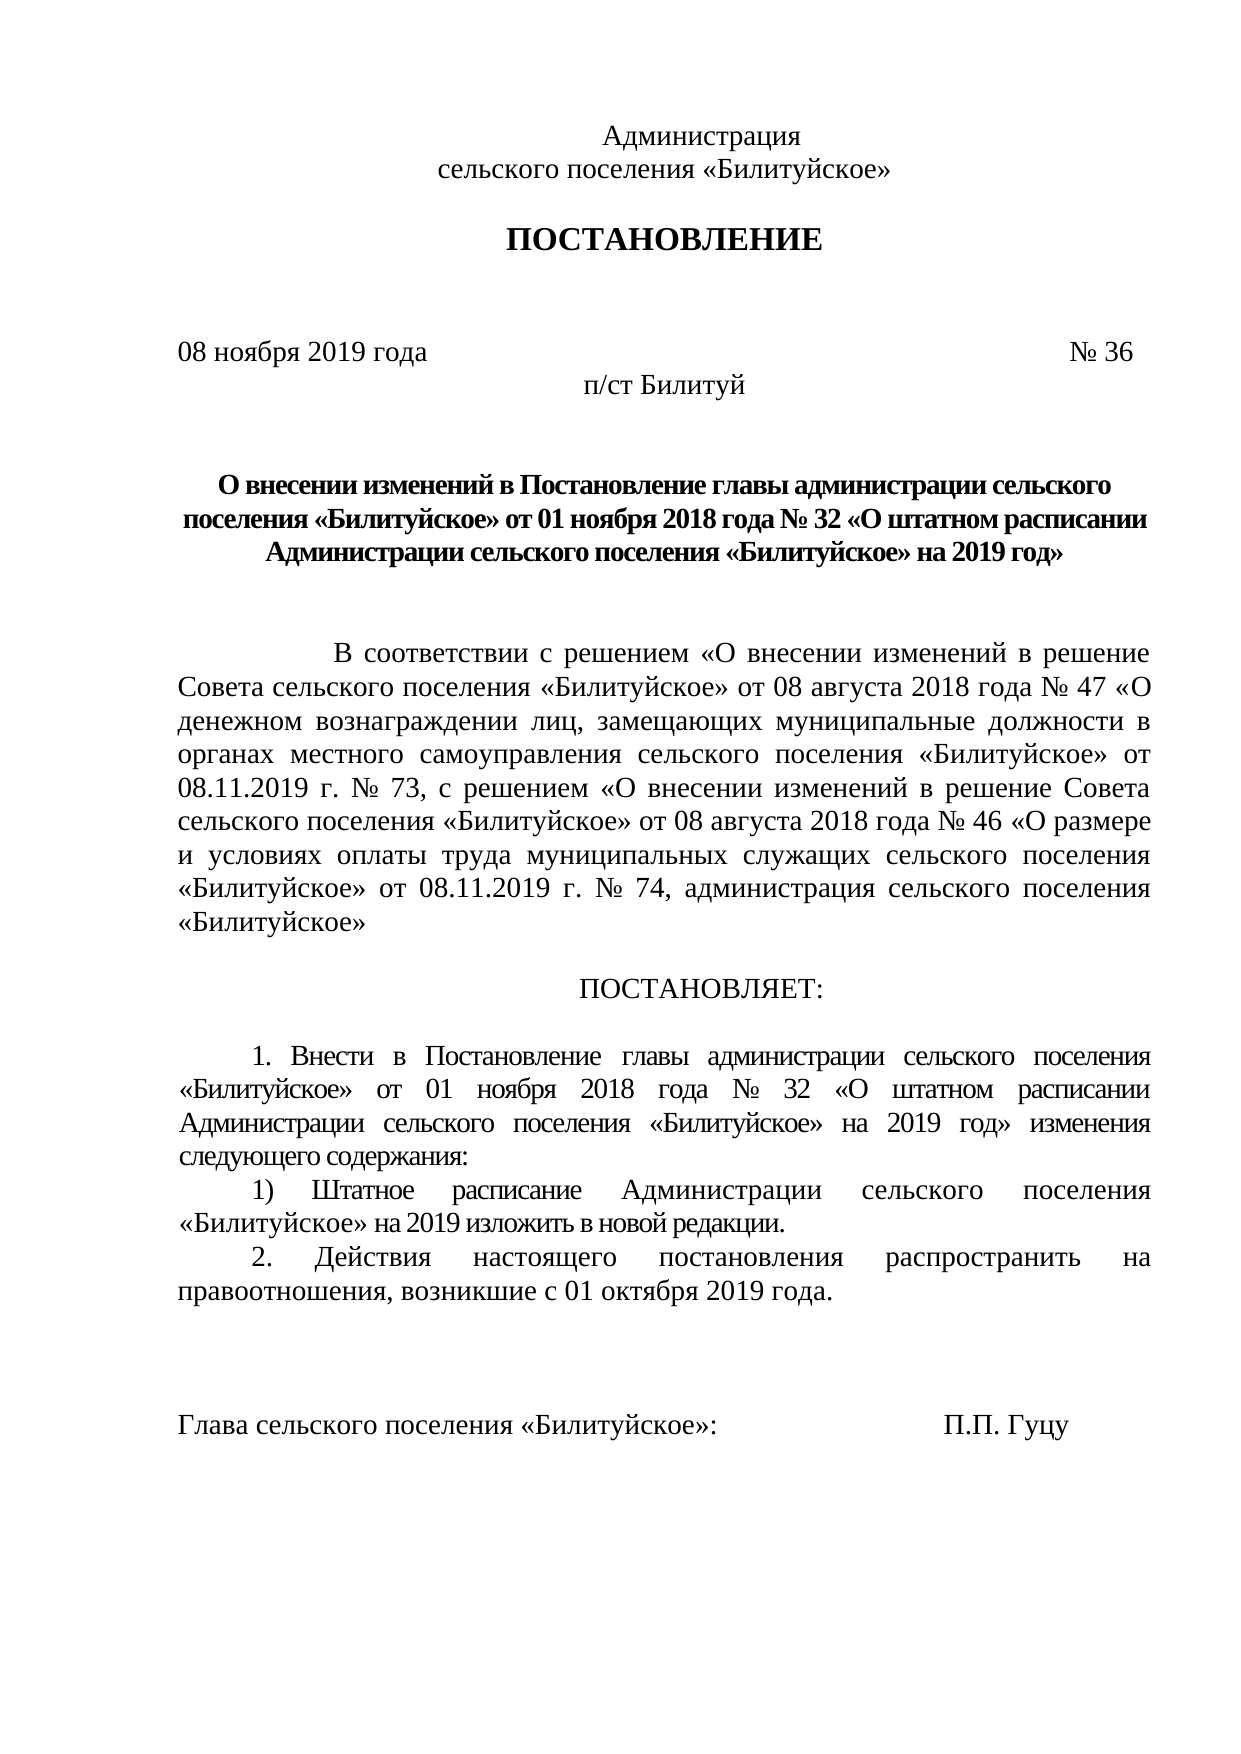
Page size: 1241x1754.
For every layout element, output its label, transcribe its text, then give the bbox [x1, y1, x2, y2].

text Глава сельского поселения «Билитуйское»: П.П. Гуцу [177, 1407, 1152, 1441]
text ПОСТАНОВЛЯЕТ: [177, 971, 1152, 1004]
text Администрация [177, 118, 1152, 152]
text сельского поселения «Билитуйское» [177, 152, 1152, 185]
text 1. Внести в Постановление главы администрации сельского поселения «Билитуйское» от 01 ноября 2018 года № 32 «О штатном расписании Администрации сельского поселения «Билитуйское» на 2019 год» изменения следующего содержания: [179, 1038, 1152, 1172]
text 08 ноября 2019 года № 36 [177, 334, 1152, 367]
text 1) Штатное расписание Администрации сельского поселения «Билитуйское» на 2019 изложить в новой редакции. [179, 1172, 1152, 1239]
text В соответствии с решением «О внесении изменений в решение Совета сельского поселения «Билитуйское» от 08 августа 2018 года № 47 «О денежном вознаграждении лиц, замещающих муниципальные должности в органах местного самоуправления сельского поселения «Билитуйское» от 08.11.2019 г. № 73, с решением «О внесении изменений в решение Совета сельского поселения «Билитуйское» от 08 августа 2018 года № 46 «О размере и условиях оплаты труда муниципальных служащих сельского поселения «Билитуйское» от 08.11.2019 г. № 74, администрация сельского поселения «Билитуйское» [177, 636, 1152, 937]
text ПОСТАНОВЛЕНИЕ [177, 219, 1152, 257]
text 2. Действия настоящего постановления распространить на правоотношения, возникшие с 01 октября 2019 года. [177, 1239, 1152, 1306]
text О внесении изменений в Постановление главы администрации сельского поселения «Билитуйское» от 01 ноября 2018 года № 32 «О штатном расписании Администрации сельского поселения «Билитуйское» на 2019 год» [177, 468, 1152, 568]
text п/ст Билитуй [177, 367, 1152, 401]
